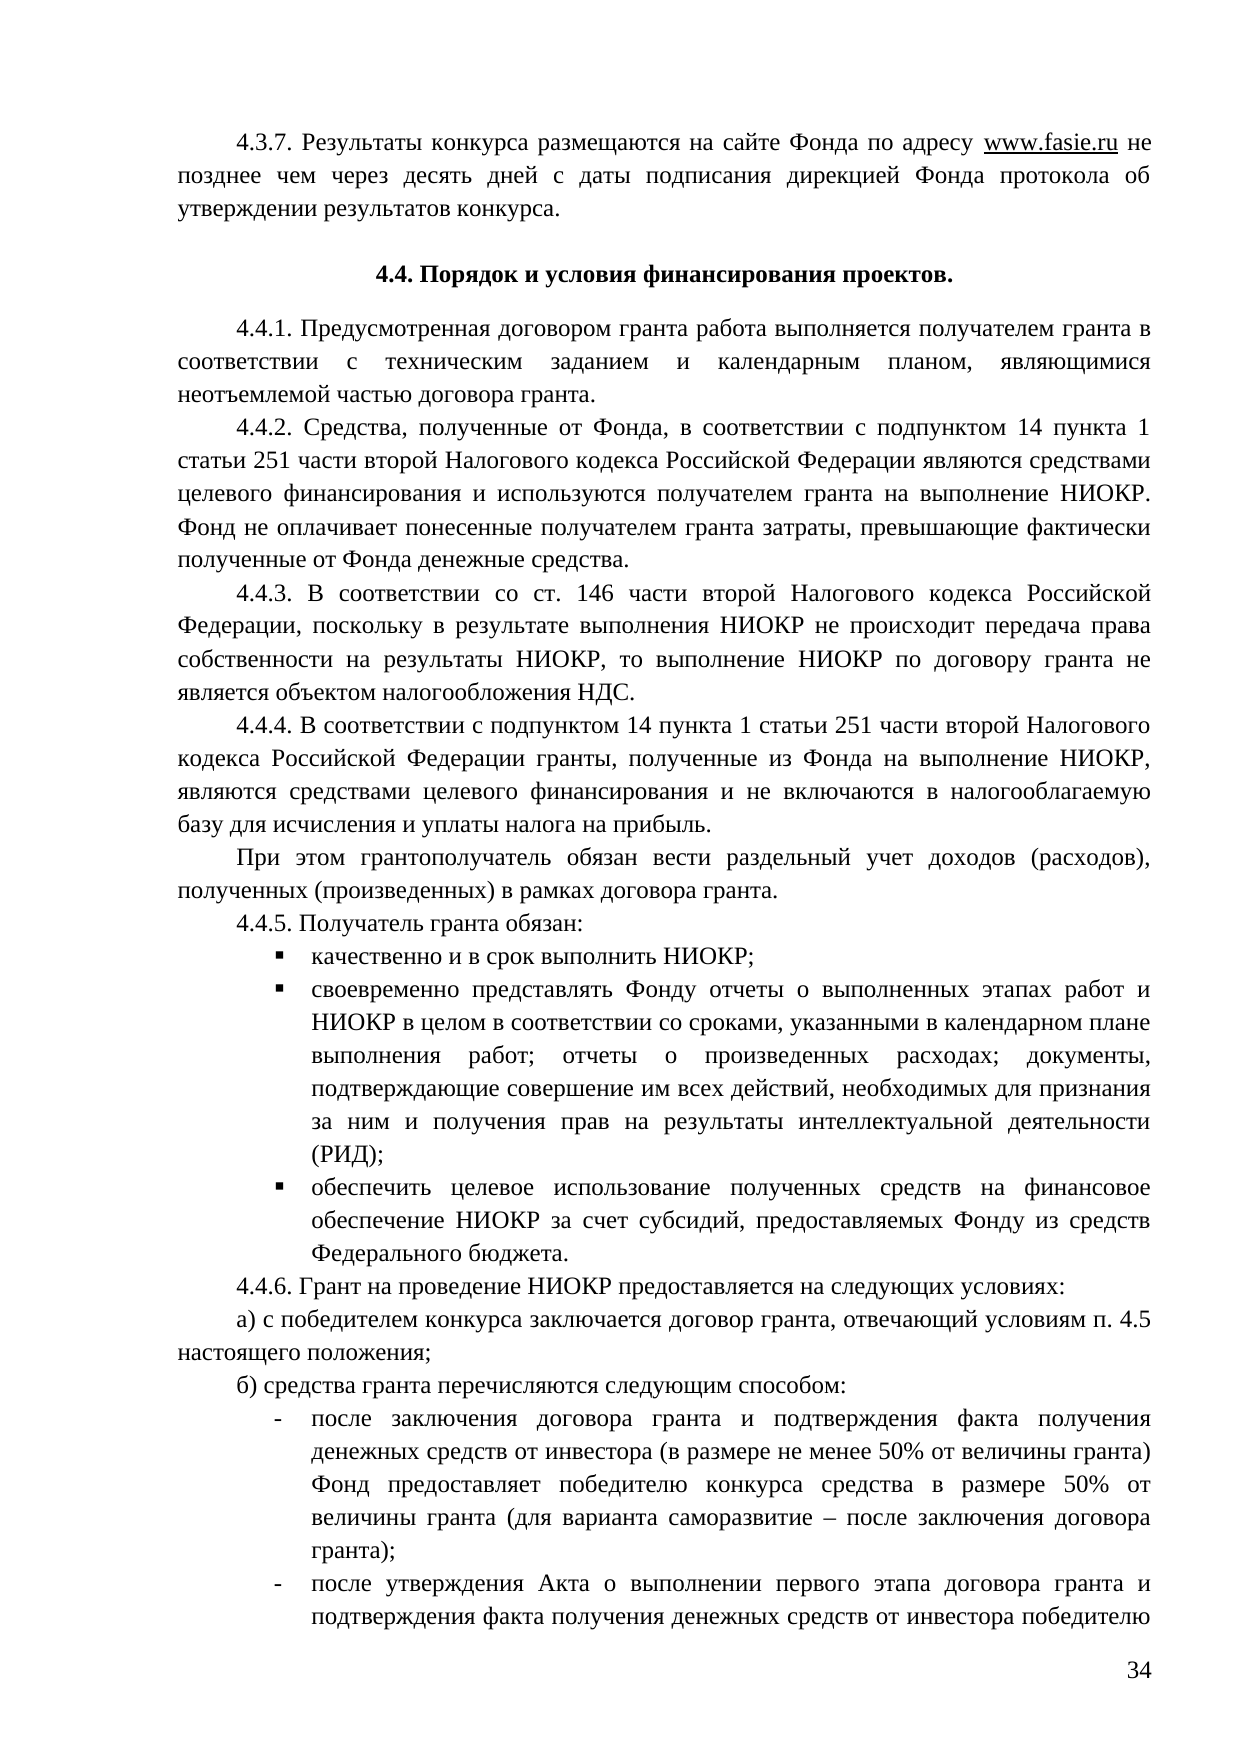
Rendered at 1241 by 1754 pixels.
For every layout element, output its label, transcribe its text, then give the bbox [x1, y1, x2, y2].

text 4.4.6. Грант на проведение НИОКР предоставляется на следующих условиях: [177, 1271, 1152, 1300]
list своевременно представлять Фонду отчеты о выполненных этапах работ и НИОКР в целом в соответствии со сроками, указанными в календарном плане выполнения работ; отчеты о произведенных расходах; документы, подтверждающие совершение им всех действий, необходимых для признания за ним и получения прав на результаты интеллектуальной деятельности (РИД); [274, 974, 1152, 1168]
text 4.4. Порядок и условия финансирования проектов. [177, 259, 1152, 288]
text 4.4.5. Получатель гранта обязан: [177, 908, 1152, 937]
text 4.4.3. В соответствии со ст. 146 части второй Налогового кодекса Российской Федерации, поскольку в результате выполнения НИОКР не происходит передача права собственности на результаты НИОКР, то выполнение НИОКР по договору гранта не является объектом налогообложения НДС. [177, 578, 1152, 705]
text 4.4.4. В соответствии с подпунктом 14 пункта 1 статьи 251 части второй Налогового кодекса Российской Федерации гранты, полученные из Фонда на выполнение НИОКР, являются средствами целевого финансирования и не включаются в налогооблагаемую базу для исчисления и уплаты налога на прибыль. [177, 710, 1152, 837]
text 4.4.1. Предусмотренная договором гранта работа выполняется получателем гранта в соответствии с техническим заданием и календарным планом, являющимися неотъемлемой частью договора гранта. [177, 313, 1152, 408]
text 4.4.2. Средства, полученные от Фонда, в соответствии с подпунктом 14 пункта 1 статьи 251 части второй Налогового кодекса Российской Федерации являются средствами целевого финансирования и используются получателем гранта на выполнение НИОКР. Фонд не оплачивает понесенные получателем гранта затраты, превышающие фактически полученные от Фонда денежные средства. [177, 412, 1152, 573]
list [274, 1568, 1152, 1630]
text а) с победителем конкурса заключается договор гранта, отвечающий условиям п. 4.5 настоящего положения; [177, 1304, 1152, 1366]
list после заключения договора гранта и подтверждения факта получения денежных средств от инвестора (в размере не менее 50% от величины гранта) Фонд предоставляет победителю конкурса средства в размере 50% от величины гранта (для варианта саморазвитие – после заключения договора гранта); [274, 1403, 1152, 1564]
text 4.3.7. Результаты конкурса размещаются на сайте Фонда по адресу www.fasie.ru не позднее чем через десять дней с даты подписания дирекцией Фонда протокола об утверждении результатов конкурса. [177, 127, 1152, 222]
list обеспечить целевое использование полученных средств на финансовое обеспечение НИОКР за счет субсидий, предоставляемых Фонду из средств Федерального бюджета. [274, 1172, 1152, 1267]
text б) средства гранта перечисляются следующим способом: [177, 1370, 1152, 1399]
list качественно и в срок выполнить НИОКР; [274, 941, 1152, 969]
text При этом грантополучатель обязан вести раздельный учет доходов (расходов), полученных (произведенных) в рамках договора гранта. [177, 842, 1152, 903]
